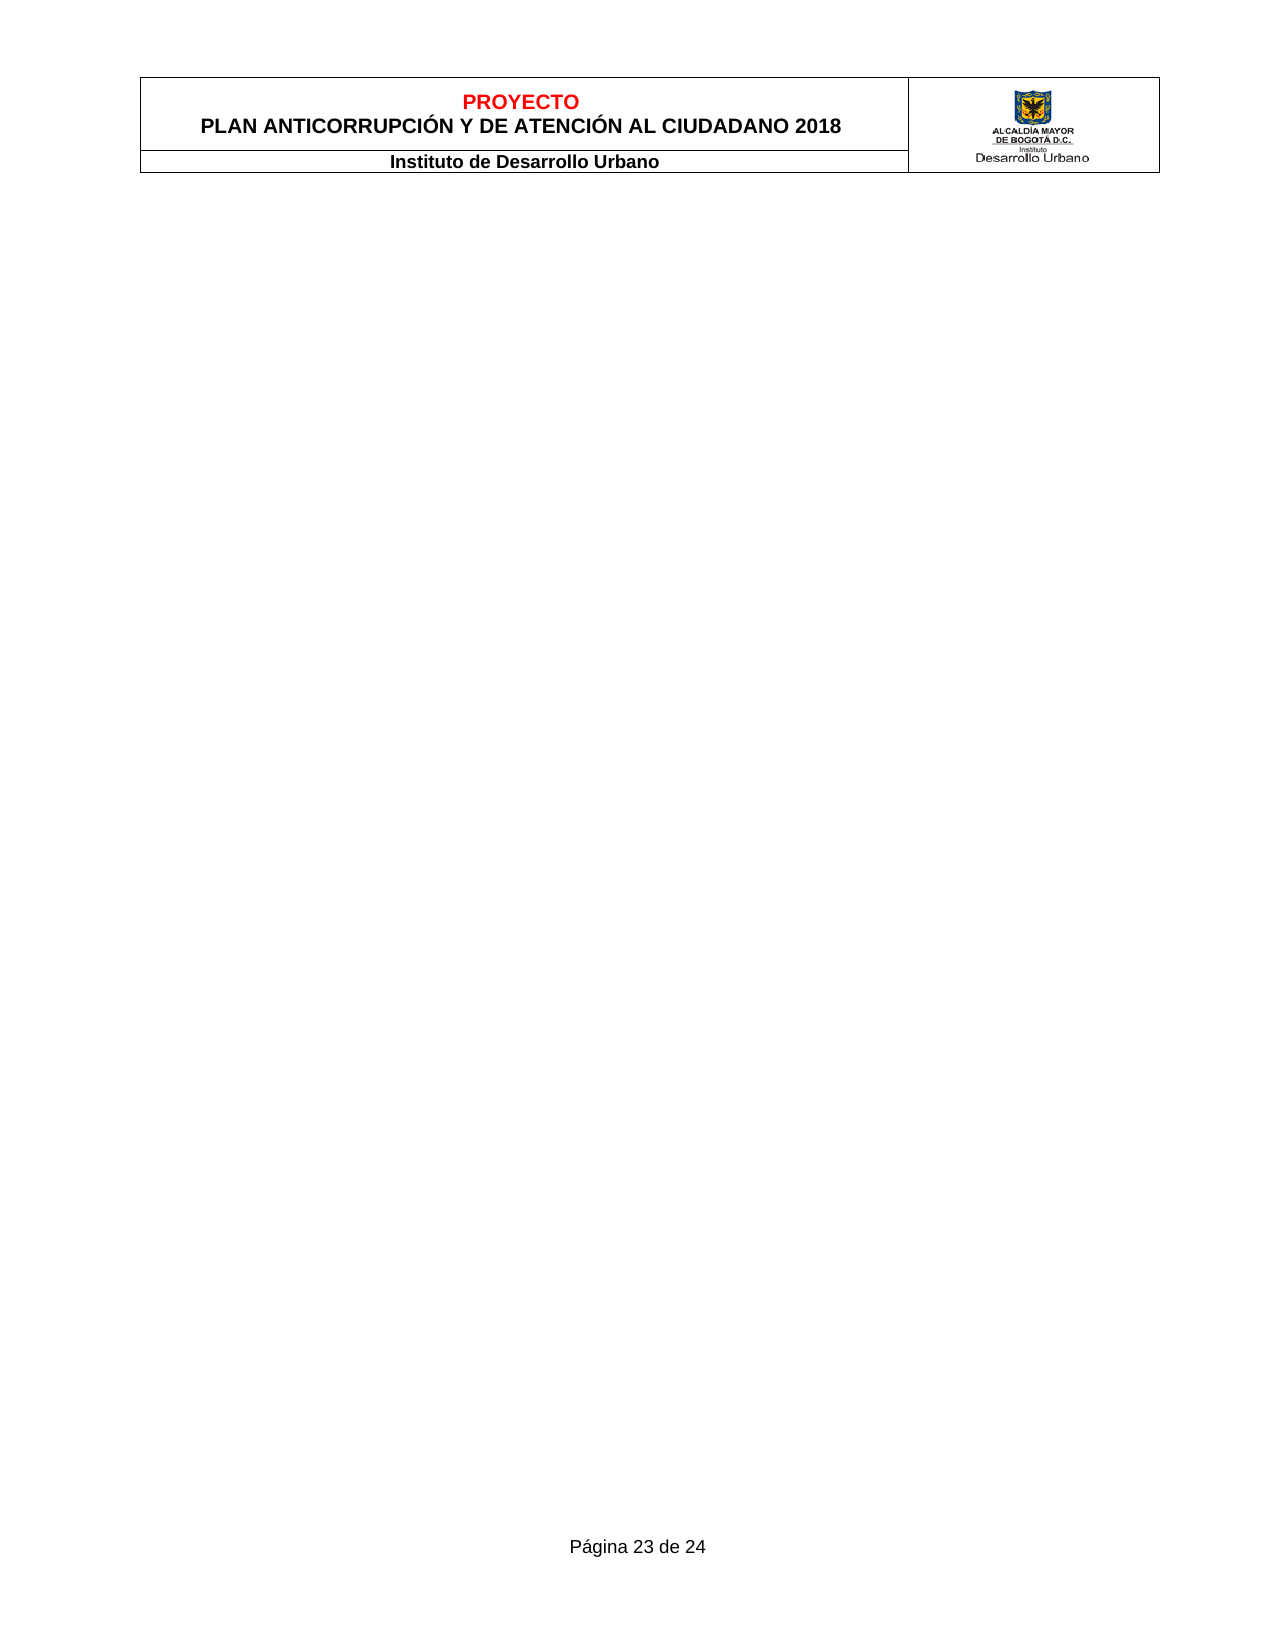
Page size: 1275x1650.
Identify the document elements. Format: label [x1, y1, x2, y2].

picture [971, 82, 1097, 168]
